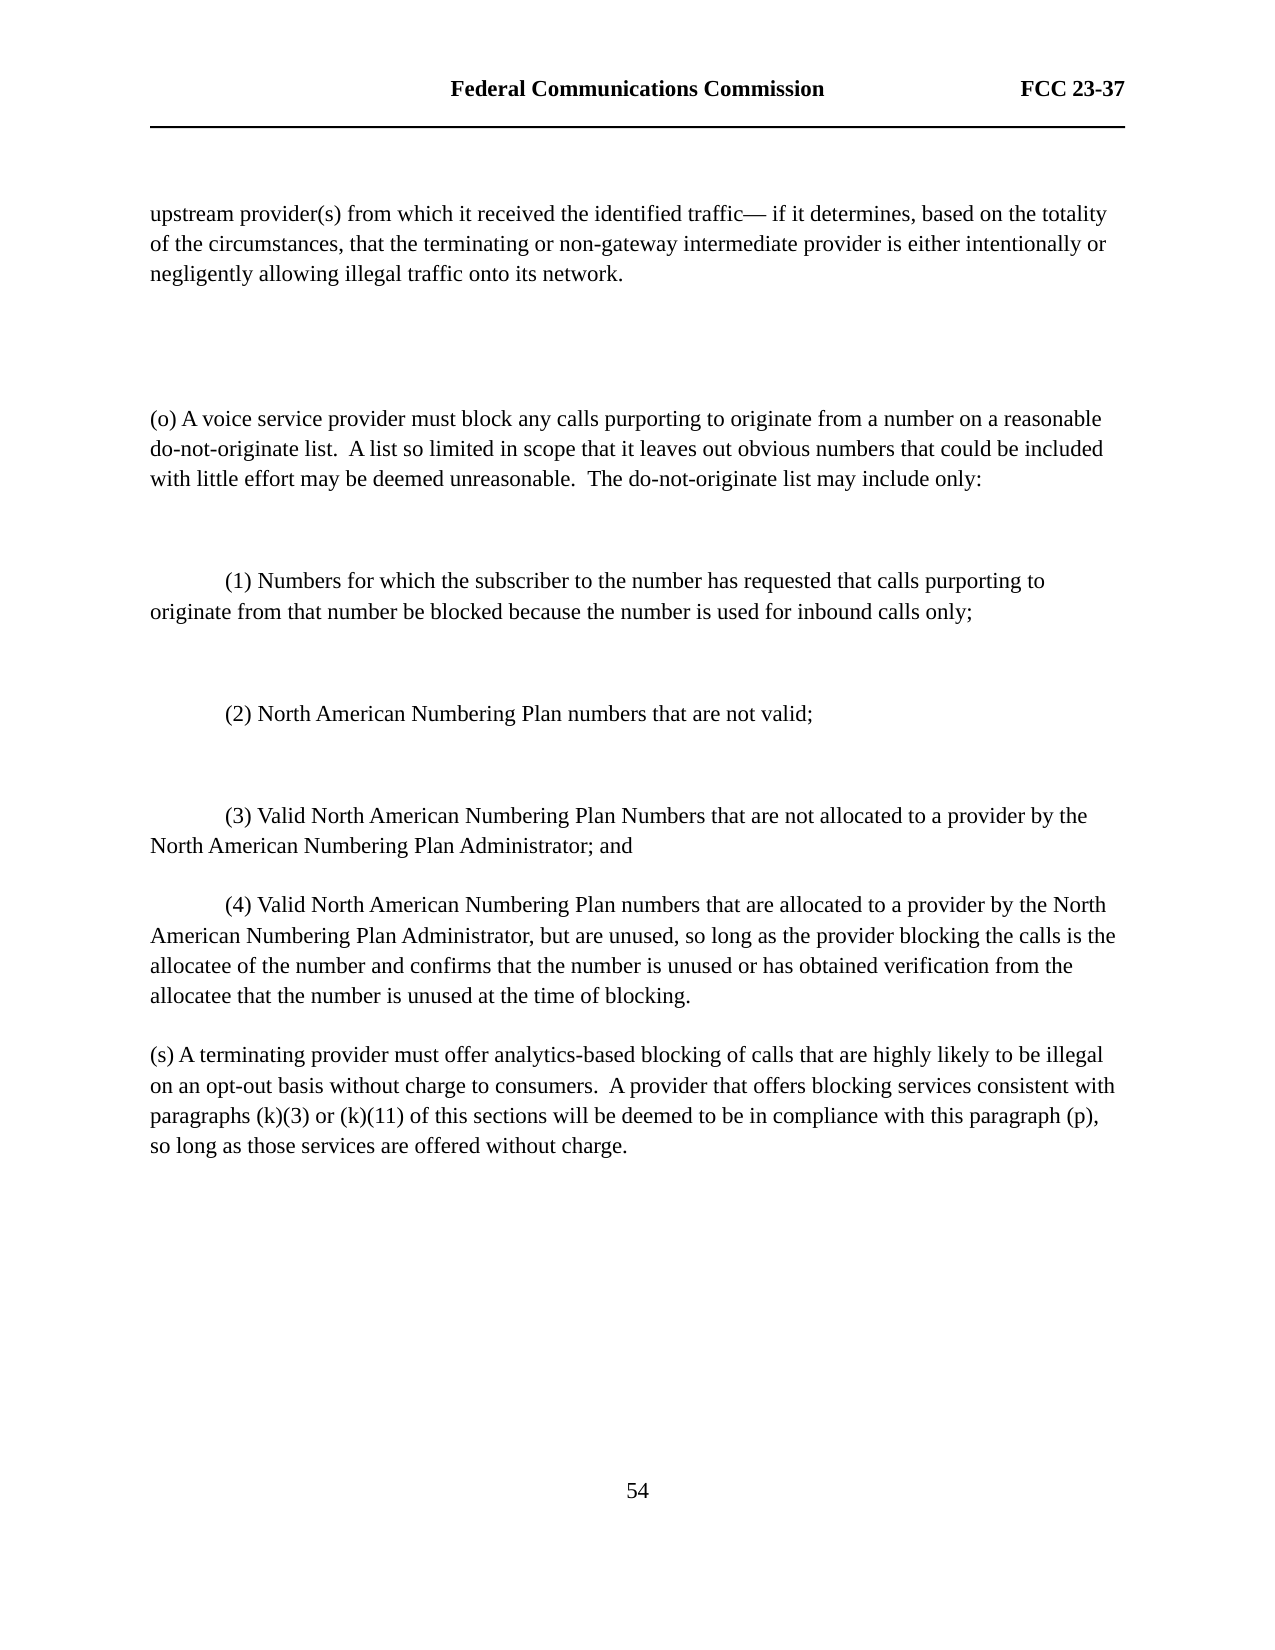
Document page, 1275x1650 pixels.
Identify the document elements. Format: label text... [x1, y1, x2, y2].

text (4) Valid North American Numbering Plan numbers that are allocated to a provider by the North American Numbering Plan Administrator, but are unused, so long as the provider blocking the calls is the allocatee of the number and confirms that the number is unused or has obtained verification from the allocatee that the number is unused at the time of blocking. [150, 891, 1125, 1008]
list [150, 200, 1125, 287]
text (s) A terminating provider must offer analytics-based blocking of calls that are highly likely to be illegal on an opt-out basis without charge to consumers. A provider that offers blocking services consistent with paragraphs (k)(3) or (k)(11) of this sections will be deemed to be in compliance with this paragraph (p), so long as those services are offered without charge. [150, 1041, 1125, 1158]
text (o) A voice service provider must block any calls purporting to originate from a number on a reasonable do-not-originate list. A list so limited in scope that it leaves out obvious numbers that could be included with little effort may be deemed unreasonable. The do-not-originate list may include only: [150, 405, 1125, 492]
text (1) Numbers for which the subscriber to the number has requested that calls purporting to originate from that number be blocked because the number is used for inbound calls only; [150, 567, 1125, 624]
text (3) Valid North American Numbering Plan Numbers that are not allocated to a provider by the North American Numbering Plan Administrator; and [150, 802, 1125, 858]
text (2) North American Numbering Plan numbers that are not valid; [150, 700, 1125, 726]
